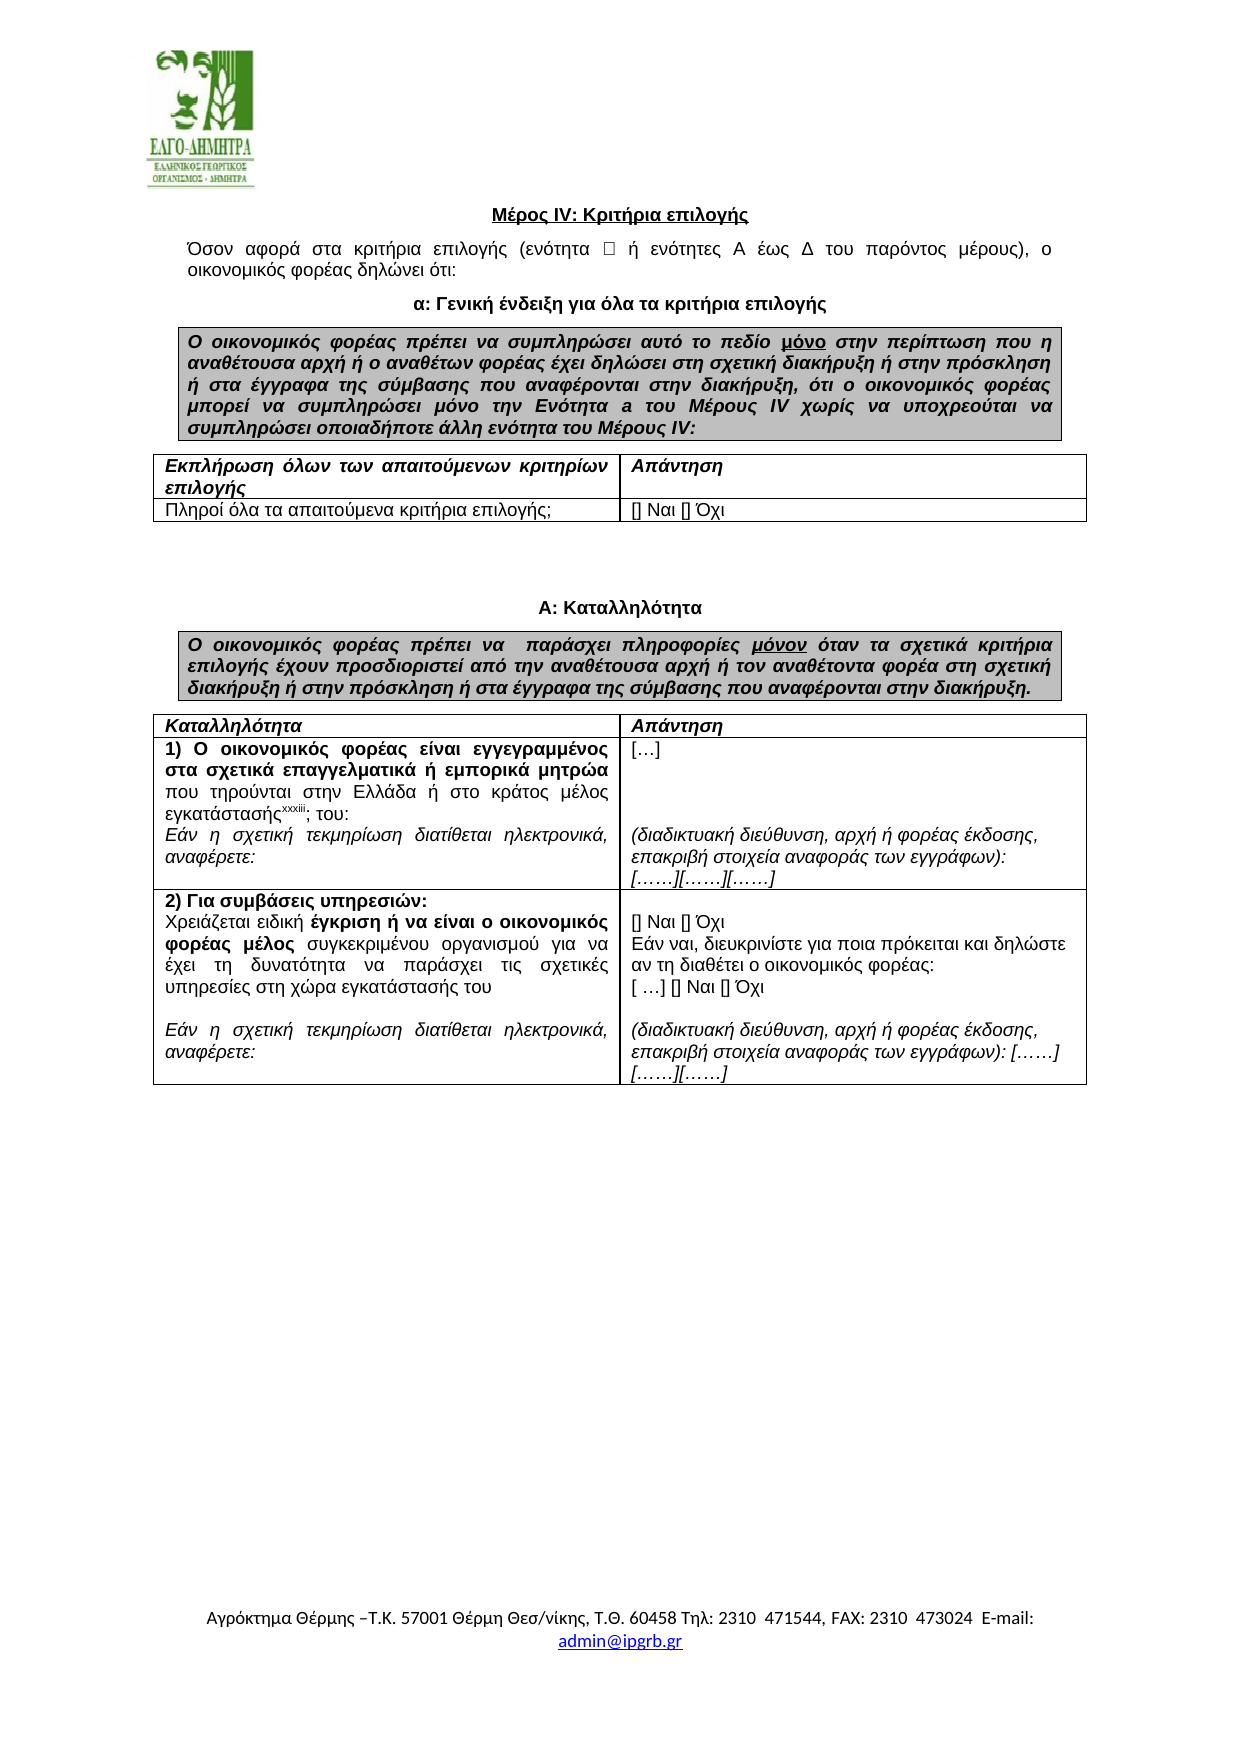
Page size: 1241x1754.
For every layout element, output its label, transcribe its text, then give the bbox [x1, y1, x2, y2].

table_cell [] Ναι [] Όχι [621, 499, 1086, 521]
table_header Απάντηση [621, 455, 1086, 498]
table_cell 1) Ο οικονομικός φορέας είναι εγγεγραμμένος στα σχετικά επαγγελματικά ή εμπορικά μητρώα που τηρούνται στην Ελλάδα ή στο κράτος μέλος εγκατάστασής; του: Εάν η σχετική τεκμηρίωση διατίθεται ηλεκτρονικά, αναφέρετε: [154, 738, 619, 888]
text Α: Καταλληλότητα [187, 596, 1053, 618]
text Μέρος IV: Κριτήρια επιλογής [187, 203, 1053, 225]
table_cell 2) Για συμβάσεις υπηρεσιών: Χρειάζεται ειδική έγκριση ή να είναι ο οικονομικός φορέας μέλος συγκεκριμένου οργανισμού για να έχει τη δυνατότητα να παράσχει τις σχετικές υπηρεσίες στη χώρα εγκατάστασής του Εάν η σχετική τεκμηρίωση διατίθεται ηλεκτρονικά, αναφέρετε: [154, 890, 619, 1084]
text Όσον αφορά στα κριτήρια επιλογής (ενότητα  ή ενότητες Α έως Δ του παρόντος μέρους), ο οικονομικός φορέας δηλώνει ότι: [187, 238, 1053, 281]
text Ο οικονομικός φορέας πρέπει να παράσχει πληροφορίες μόνον όταν τα σχετικά κριτήρια επιλογής έχουν προσδιοριστεί από την αναθέτουσα αρχή ή τον αναθέτοντα φορέα στη σχετική διακήρυξη ή στην πρόσκληση ή στα έγγραφα της σύμβασης που αναφέρονται στην διακήρυξη. [179, 632, 1061, 700]
text α: Γενική ένδειξη για όλα τα κριτήρια επιλογής [187, 293, 1053, 315]
picture [118, 50, 285, 189]
text Ο οικονομικός φορέας πρέπει να συμπληρώσει αυτό το πεδίο μόνο στην περίπτωση που η αναθέτουσα αρχή ή ο αναθέτων φορέας έχει δηλώσει στη σχετική διακήρυξη ή στην πρόσκληση ή στα έγγραφα της σύμβασης που αναφέρονται στην διακήρυξη, ότι ο οικονομικός φορέας μπορεί να συμπληρώσει μόνο την Ενότητα a του Μέρους ΙV χωρίς να υποχρεούται να συμπληρώσει οποιαδήποτε άλλη ενότητα του Μέρους ΙV: [179, 328, 1061, 440]
table_cell Πληροί όλα τα απαιτούμενα κριτήρια επιλογής; [154, 499, 619, 521]
table_cell [] Ναι [] Όχι Εάν ναι, διευκρινίστε για ποια πρόκειται και δηλώστε αν τη διαθέτει ο οικονομικός φορέας: [ …] [] Ναι [] Όχι (διαδικτυακή διεύθυνση, αρχή ή φορέας έκδοσης, επακριβή στοιχεία αναφοράς των εγγράφων): [……][……][……] [621, 890, 1086, 1084]
table_header Απάντηση [621, 715, 1086, 737]
table_header Καταλληλότητα [154, 715, 619, 737]
table_cell […] (διαδικτυακή διεύθυνση, αρχή ή φορέας έκδοσης, επακριβή στοιχεία αναφοράς των εγγράφων): [……][……][……] [621, 738, 1086, 888]
table_header Εκπλήρωση όλων των απαιτούμενων κριτηρίων επιλογής [154, 455, 619, 498]
